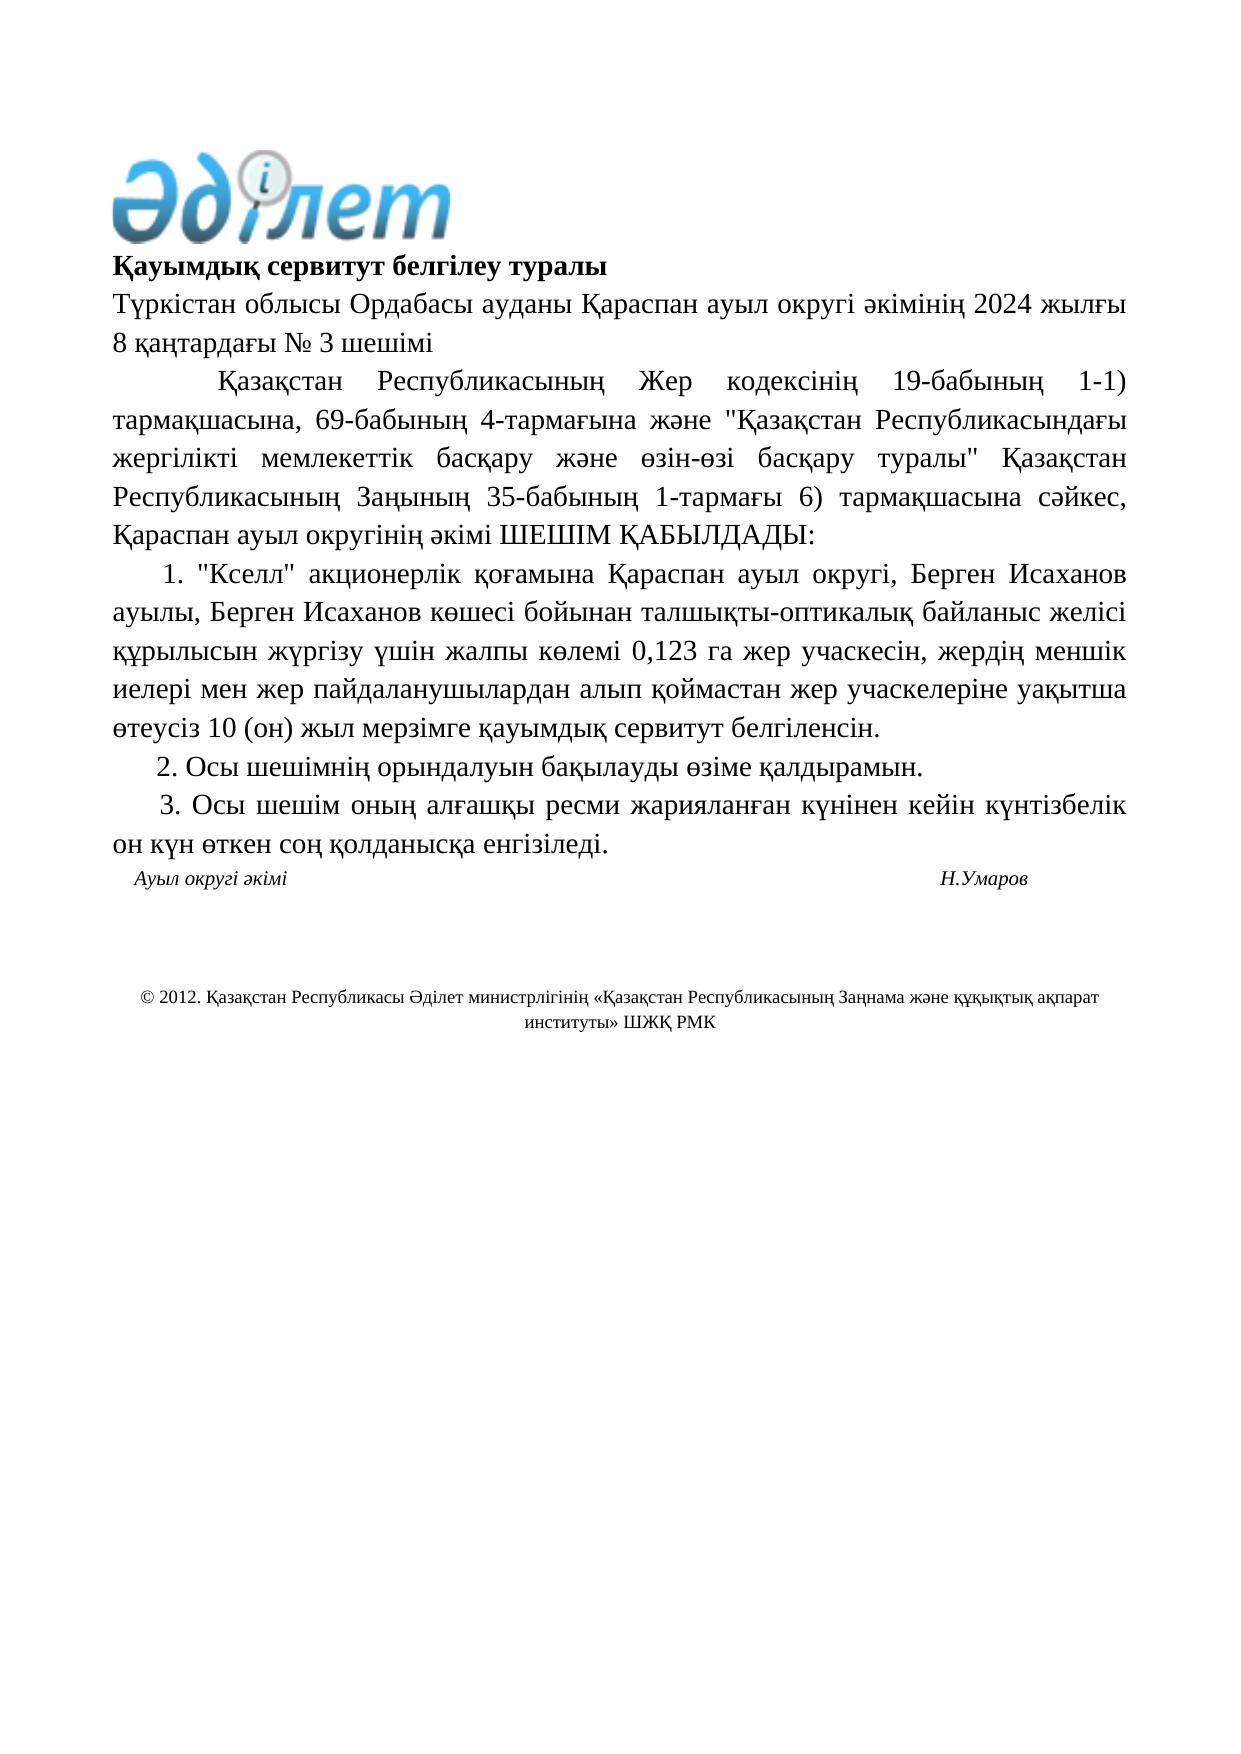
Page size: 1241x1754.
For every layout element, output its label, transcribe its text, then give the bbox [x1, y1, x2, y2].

text Қауымдық сервитут белгілеу туралы [112, 248, 1128, 281]
table_header Н.Умаров [939, 864, 1240, 895]
table_header Ауыл округі әкімі [101, 864, 939, 895]
text 3. Осы шешім оның алғашқы ресми жарияланған күнінен кейін күнтізбелік он күн өткен соң қолданысқа енгізіледі. [112, 787, 1128, 859]
picture [112, 150, 451, 244]
text 2. Осы шешімнің орындалуын бақылауды өзіме қалдырамын. [112, 749, 1128, 782]
text Қазақстан Республикасының Жер кодексінің 19-бабының 1-1) тармақшасына, 69-бабының 4-тармағына және "Қазақстан Республикасындағы жергілікті мемлекеттік басқару және өзін-өзі басқару туралы" Қазақстан Республикасының Заңының 35-бабының 1-тармағы 6) тармақшасына сәйкес, Қараспан ауыл округінің әкімі ШЕШІМ ҚАБЫЛДАДЫ: [112, 363, 1128, 551]
text © 2012. Қазақстан Республикасы Әділет министрлігінің «Қазақстан Республикасының Заңнама және құқықтық ақпарат институты» ШЖҚ РМК [112, 986, 1128, 1032]
text Түркістан облысы Ордабасы ауданы Қараспан ауыл округі әкімінің 2024 жылғы 8 қаңтардағы № 3 шешiмi [112, 286, 1128, 358]
text 1. "Кселл" акционерлік қоғамына Қараспан ауыл округі, Берген Исаханов ауылы, Берген Исаханов көшесі бойынан талшықты-оптикалық байланыс желісі құрылысын жүргізу үшін жалпы көлемі 0,123 га жер учаскесін, жердің меншік иелері мен жер пайдаланушылардан алып қоймастан жер учаскелеріне уақытша өтеусіз 10 (он) жыл мерзімге қауымдық сервитут белгіленсін. [112, 556, 1128, 744]
